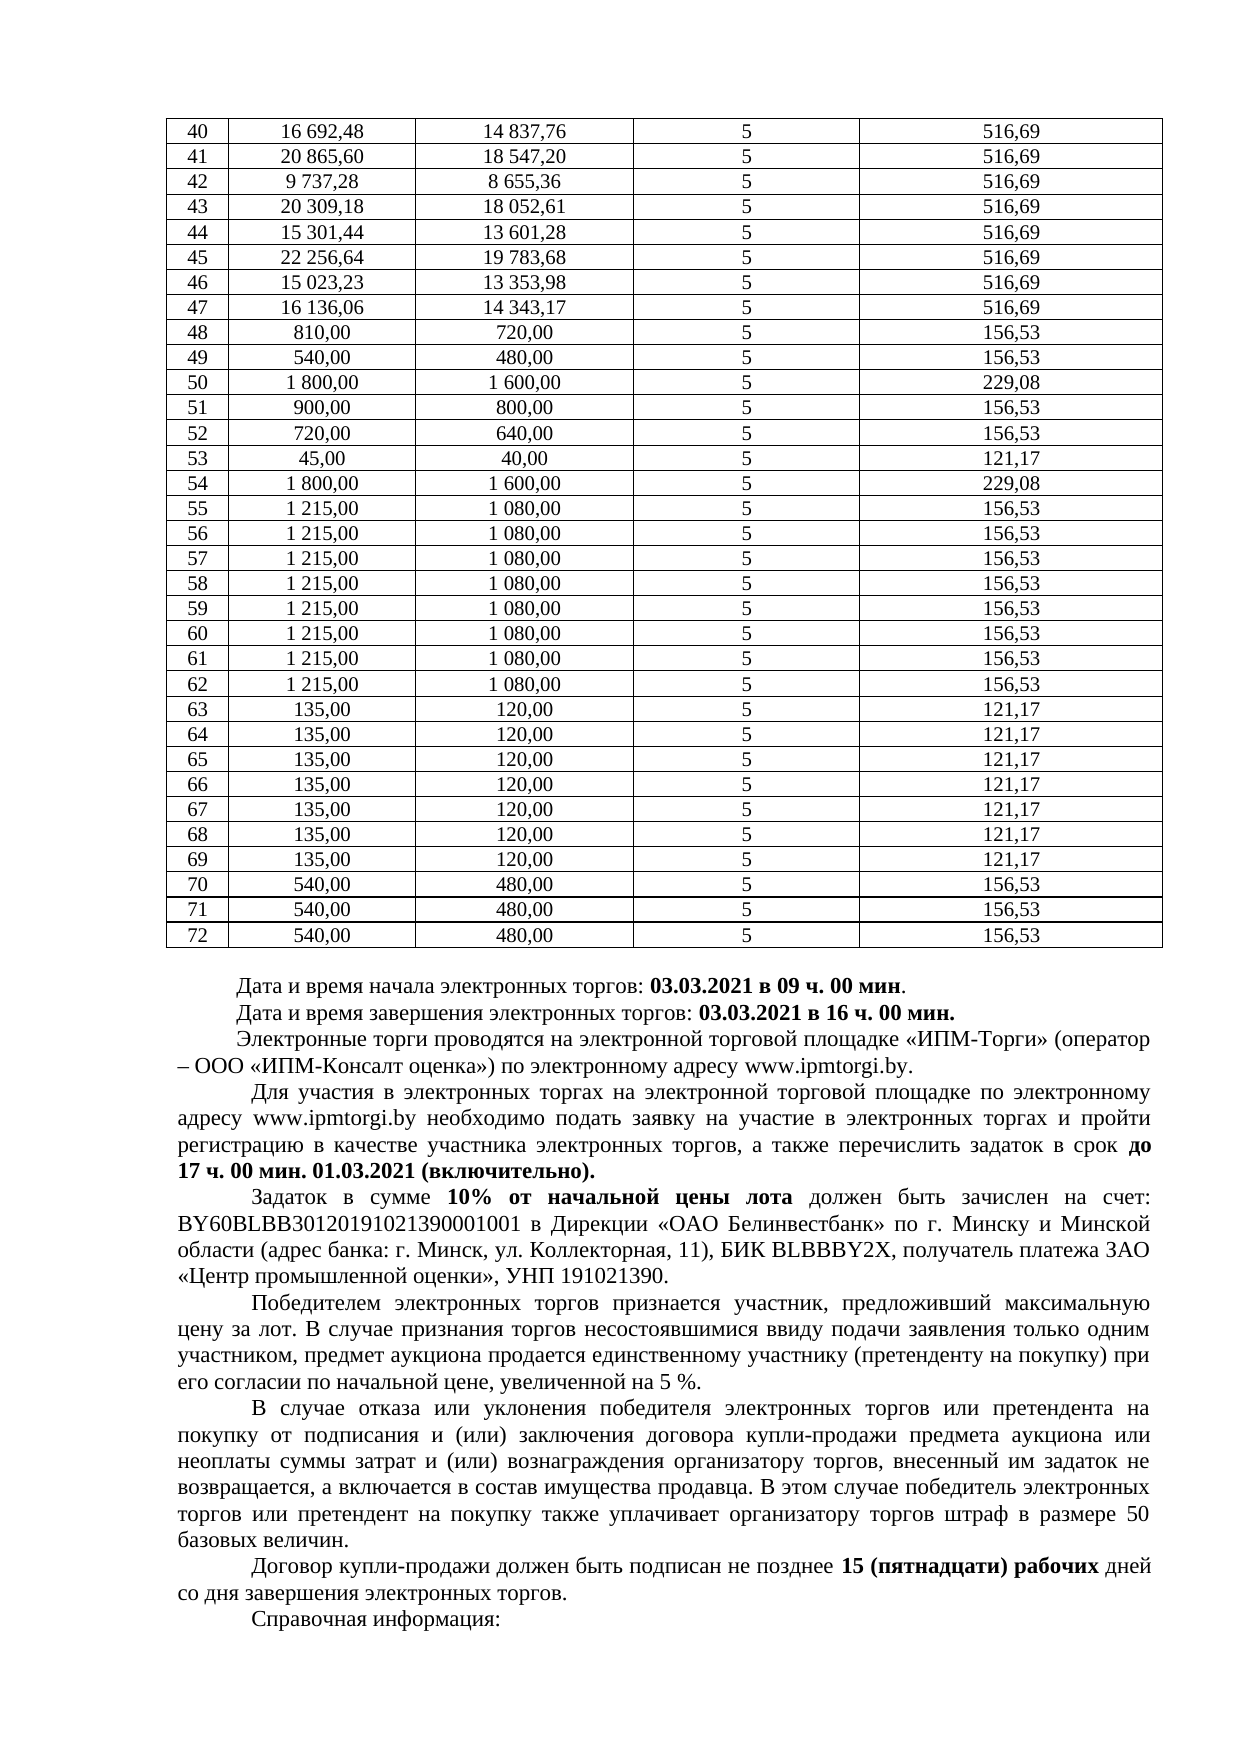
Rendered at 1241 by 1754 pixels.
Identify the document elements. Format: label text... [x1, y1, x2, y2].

table_cell 5 [634, 646, 859, 670]
table_cell 67 [167, 797, 228, 821]
table_cell 516,69 [860, 245, 1162, 269]
table_cell 156,53 [860, 546, 1162, 570]
table_cell 8 655,36 [416, 169, 633, 193]
table_cell 71 [167, 898, 228, 921]
table_cell 1 215,00 [229, 671, 415, 696]
table_cell 5 [634, 797, 859, 821]
table_cell 5 [634, 521, 859, 545]
table_cell 810,00 [229, 320, 415, 344]
table_cell 516,69 [860, 270, 1162, 294]
table_cell 61 [167, 646, 228, 670]
table_cell 15 023,23 [229, 270, 415, 294]
table_cell 5 [634, 119, 859, 143]
table_cell 18 547,20 [416, 144, 633, 168]
table_cell 51 [167, 395, 228, 419]
table_cell 120,00 [416, 847, 633, 871]
table_cell 135,00 [229, 697, 415, 721]
table_cell 540,00 [229, 923, 415, 947]
table_cell 44 [167, 220, 228, 244]
table_cell 480,00 [416, 872, 633, 896]
table_cell 42 [167, 169, 228, 193]
table_cell 5 [634, 420, 859, 444]
text Для участия в электронных торгах на электронной торговой площадке по электронному адресу www.ipmtorgi.by необходимо подать заявку на участие в электронных торгах и пройти регистрацию в качестве участника электронных торгов, а также перечислить задаток в срок до 17 ч. 00 мин. 01.03.2021 (включительно). [177, 1078, 1152, 1183]
table_cell 480,00 [416, 898, 633, 921]
table_cell 60 [167, 621, 228, 645]
table_cell 41 [167, 144, 228, 168]
text В случае отказа или уклонения победителя электронных торгов или претендента на покупку от подписания и (или) заключения договора купли-продажи предмета аукциона или неоплаты суммы затрат и (или) вознаграждения организатору торгов, внесенный им задаток не возвращается, а включается в состав имущества продавца. В этом случае победитель электронных торгов или претендент на покупку также уплачивает организатору торгов штраф в размере 50 базовых величин. [177, 1394, 1152, 1552]
table_cell 5 [634, 245, 859, 269]
table_cell 640,00 [416, 420, 633, 444]
table_cell 135,00 [229, 797, 415, 821]
table_cell 135,00 [229, 847, 415, 871]
table_cell 5 [634, 923, 859, 947]
table_cell 72 [167, 923, 228, 947]
table_cell 120,00 [416, 722, 633, 746]
table_cell 57 [167, 546, 228, 570]
table_cell 5 [634, 195, 859, 218]
table_cell 5 [634, 295, 859, 319]
table_cell 1 080,00 [416, 546, 633, 570]
table_cell 1 080,00 [416, 521, 633, 545]
table_cell 5 [634, 772, 859, 796]
text Дата и время начала электронных торгов: 03.03.2021 в 09 ч. 00 мин. [177, 973, 1152, 999]
table_cell 5 [634, 345, 859, 369]
text Договор купли-продажи должен быть подписан не позднее 15 (пятнадцати) рабочих дней со дня завершения электронных торгов. [177, 1552, 1152, 1605]
table_cell 45,00 [229, 446, 415, 469]
table_cell 5 [634, 270, 859, 294]
table_cell 1 080,00 [416, 596, 633, 620]
table_cell 1 080,00 [416, 496, 633, 520]
table_cell 5 [634, 898, 859, 921]
table_cell 120,00 [416, 747, 633, 771]
table_cell 135,00 [229, 722, 415, 746]
table_cell 229,08 [860, 471, 1162, 495]
text Задаток в сумме 10% от начальной цены лота должен быть зачислен на счет: BY60BLBB30120191021390001001 в Дирекции «ОАО Белинвестбанк» по г. Минску и Минской области (адрес банка: г. Минск, ул. Коллекторная, 11), БИК BLBBBY2X, получатель платежа ЗАО «Центр промышленной оценки», УНП 191021390. [177, 1183, 1152, 1289]
table_cell 54 [167, 471, 228, 495]
table_cell 516,69 [860, 195, 1162, 218]
table_cell 58 [167, 571, 228, 595]
table_cell 1 215,00 [229, 496, 415, 520]
table_cell 156,53 [860, 320, 1162, 344]
text Электронные торги проводятся на электронной торговой площадке «ИПМ-Торги» (оператор – ООО «ИПМ-Консалт оценка») по электронному адресу www.ipmtorgi.by. [177, 1025, 1152, 1078]
table_cell 46 [167, 270, 228, 294]
table_cell 1 080,00 [416, 621, 633, 645]
table_cell 121,17 [860, 797, 1162, 821]
table_cell 121,17 [860, 747, 1162, 771]
table_cell 5 [634, 872, 859, 896]
table_cell 121,17 [860, 697, 1162, 721]
table_cell 40 [167, 119, 228, 143]
table_cell 156,53 [860, 646, 1162, 670]
table_cell 62 [167, 671, 228, 696]
table_cell 5 [634, 671, 859, 696]
table_cell 1 080,00 [416, 646, 633, 670]
table_cell 720,00 [229, 420, 415, 444]
table_cell 59 [167, 596, 228, 620]
table_cell 69 [167, 847, 228, 871]
table_cell 14 343,17 [416, 295, 633, 319]
table_cell 1 800,00 [229, 471, 415, 495]
table_cell 135,00 [229, 747, 415, 771]
table_cell 900,00 [229, 395, 415, 419]
table_cell 121,17 [860, 772, 1162, 796]
table_cell 5 [634, 144, 859, 168]
table_cell 14 837,76 [416, 119, 633, 143]
table_cell 516,69 [860, 169, 1162, 193]
table_cell 1 215,00 [229, 521, 415, 545]
table_cell 720,00 [416, 320, 633, 344]
table_cell 5 [634, 697, 859, 721]
table_cell 47 [167, 295, 228, 319]
table_cell 156,53 [860, 496, 1162, 520]
table_cell 120,00 [416, 697, 633, 721]
table_cell 1 215,00 [229, 621, 415, 645]
table_cell 540,00 [229, 898, 415, 921]
table_cell 1 215,00 [229, 546, 415, 570]
table_cell 156,53 [860, 872, 1162, 896]
table_cell 65 [167, 747, 228, 771]
table_cell 5 [634, 571, 859, 595]
table_cell 480,00 [416, 923, 633, 947]
table_cell 1 215,00 [229, 571, 415, 595]
table_cell 516,69 [860, 220, 1162, 244]
text Победителем электронных торгов признается участник, предложивший максимальную цену за лот. В случае признания торгов несостоявшимися ввиду подачи заявления только одним участником, предмет аукциона продается единственному участнику (претенденту на покупку) при его согласии по начальной цене, увеличенной на 5 %. [177, 1289, 1152, 1394]
table_cell 1 600,00 [416, 471, 633, 495]
table_cell 516,69 [860, 119, 1162, 143]
text Дата и время завершения электронных торгов: 03.03.2021 в 16 ч. 00 мин. [177, 999, 1152, 1025]
table_cell 800,00 [416, 395, 633, 419]
table_cell 121,17 [860, 722, 1162, 746]
table_cell 20 309,18 [229, 195, 415, 218]
table_cell 135,00 [229, 772, 415, 796]
table_cell 156,53 [860, 345, 1162, 369]
table_cell 13 601,28 [416, 220, 633, 244]
table_cell 70 [167, 872, 228, 896]
table_cell 16 692,48 [229, 119, 415, 143]
table_cell 5 [634, 370, 859, 394]
table_cell 49 [167, 345, 228, 369]
table_cell 13 353,98 [416, 270, 633, 294]
table_cell 52 [167, 420, 228, 444]
table_cell 64 [167, 722, 228, 746]
table_cell 540,00 [229, 345, 415, 369]
table_cell 156,53 [860, 521, 1162, 545]
table_cell 16 136,06 [229, 295, 415, 319]
table_cell 516,69 [860, 144, 1162, 168]
table_cell 5 [634, 546, 859, 570]
table_cell 43 [167, 195, 228, 218]
table_cell 68 [167, 822, 228, 846]
table_cell 156,53 [860, 923, 1162, 947]
table_cell 1 080,00 [416, 671, 633, 696]
table_cell 1 215,00 [229, 596, 415, 620]
table_cell 156,53 [860, 571, 1162, 595]
table_cell 66 [167, 772, 228, 796]
table_cell 120,00 [416, 822, 633, 846]
table_cell 5 [634, 722, 859, 746]
table_cell 19 783,68 [416, 245, 633, 269]
table_cell 540,00 [229, 872, 415, 896]
table_cell 5 [634, 320, 859, 344]
table_cell 1 080,00 [416, 571, 633, 595]
table_cell 50 [167, 370, 228, 394]
table_cell 121,17 [860, 847, 1162, 871]
table_cell 5 [634, 747, 859, 771]
table_cell 516,69 [860, 295, 1162, 319]
table_cell 5 [634, 471, 859, 495]
table_cell 5 [634, 220, 859, 244]
table_cell 120,00 [416, 772, 633, 796]
table_cell 135,00 [229, 822, 415, 846]
table_cell 45 [167, 245, 228, 269]
table_cell 156,53 [860, 621, 1162, 645]
table_cell 5 [634, 621, 859, 645]
table_cell 15 301,44 [229, 220, 415, 244]
table_cell 9 737,28 [229, 169, 415, 193]
table_cell 156,53 [860, 420, 1162, 444]
table_cell 156,53 [860, 671, 1162, 696]
table_cell 20 865,60 [229, 144, 415, 168]
table_cell 120,00 [416, 797, 633, 821]
table_cell 1 215,00 [229, 646, 415, 670]
table_cell 18 052,61 [416, 195, 633, 218]
table_cell 1 800,00 [229, 370, 415, 394]
table_cell 53 [167, 446, 228, 469]
table_cell 5 [634, 847, 859, 871]
table_cell 156,53 [860, 898, 1162, 921]
table_cell 63 [167, 697, 228, 721]
table_cell 229,08 [860, 370, 1162, 394]
table_cell 1 600,00 [416, 370, 633, 394]
table_cell 22 256,64 [229, 245, 415, 269]
table_cell 5 [634, 169, 859, 193]
table_cell 5 [634, 446, 859, 469]
table_cell 56 [167, 521, 228, 545]
table_cell 156,53 [860, 596, 1162, 620]
table_cell 5 [634, 822, 859, 846]
table_cell 121,17 [860, 446, 1162, 469]
table_cell 5 [634, 596, 859, 620]
text Справочная информация: [177, 1605, 1152, 1631]
table_cell 480,00 [416, 345, 633, 369]
table_cell 55 [167, 496, 228, 520]
table_cell 40,00 [416, 446, 633, 469]
table_cell 5 [634, 395, 859, 419]
table_cell 48 [167, 320, 228, 344]
table_cell 156,53 [860, 395, 1162, 419]
table_cell 121,17 [860, 822, 1162, 846]
table_cell 5 [634, 496, 859, 520]
